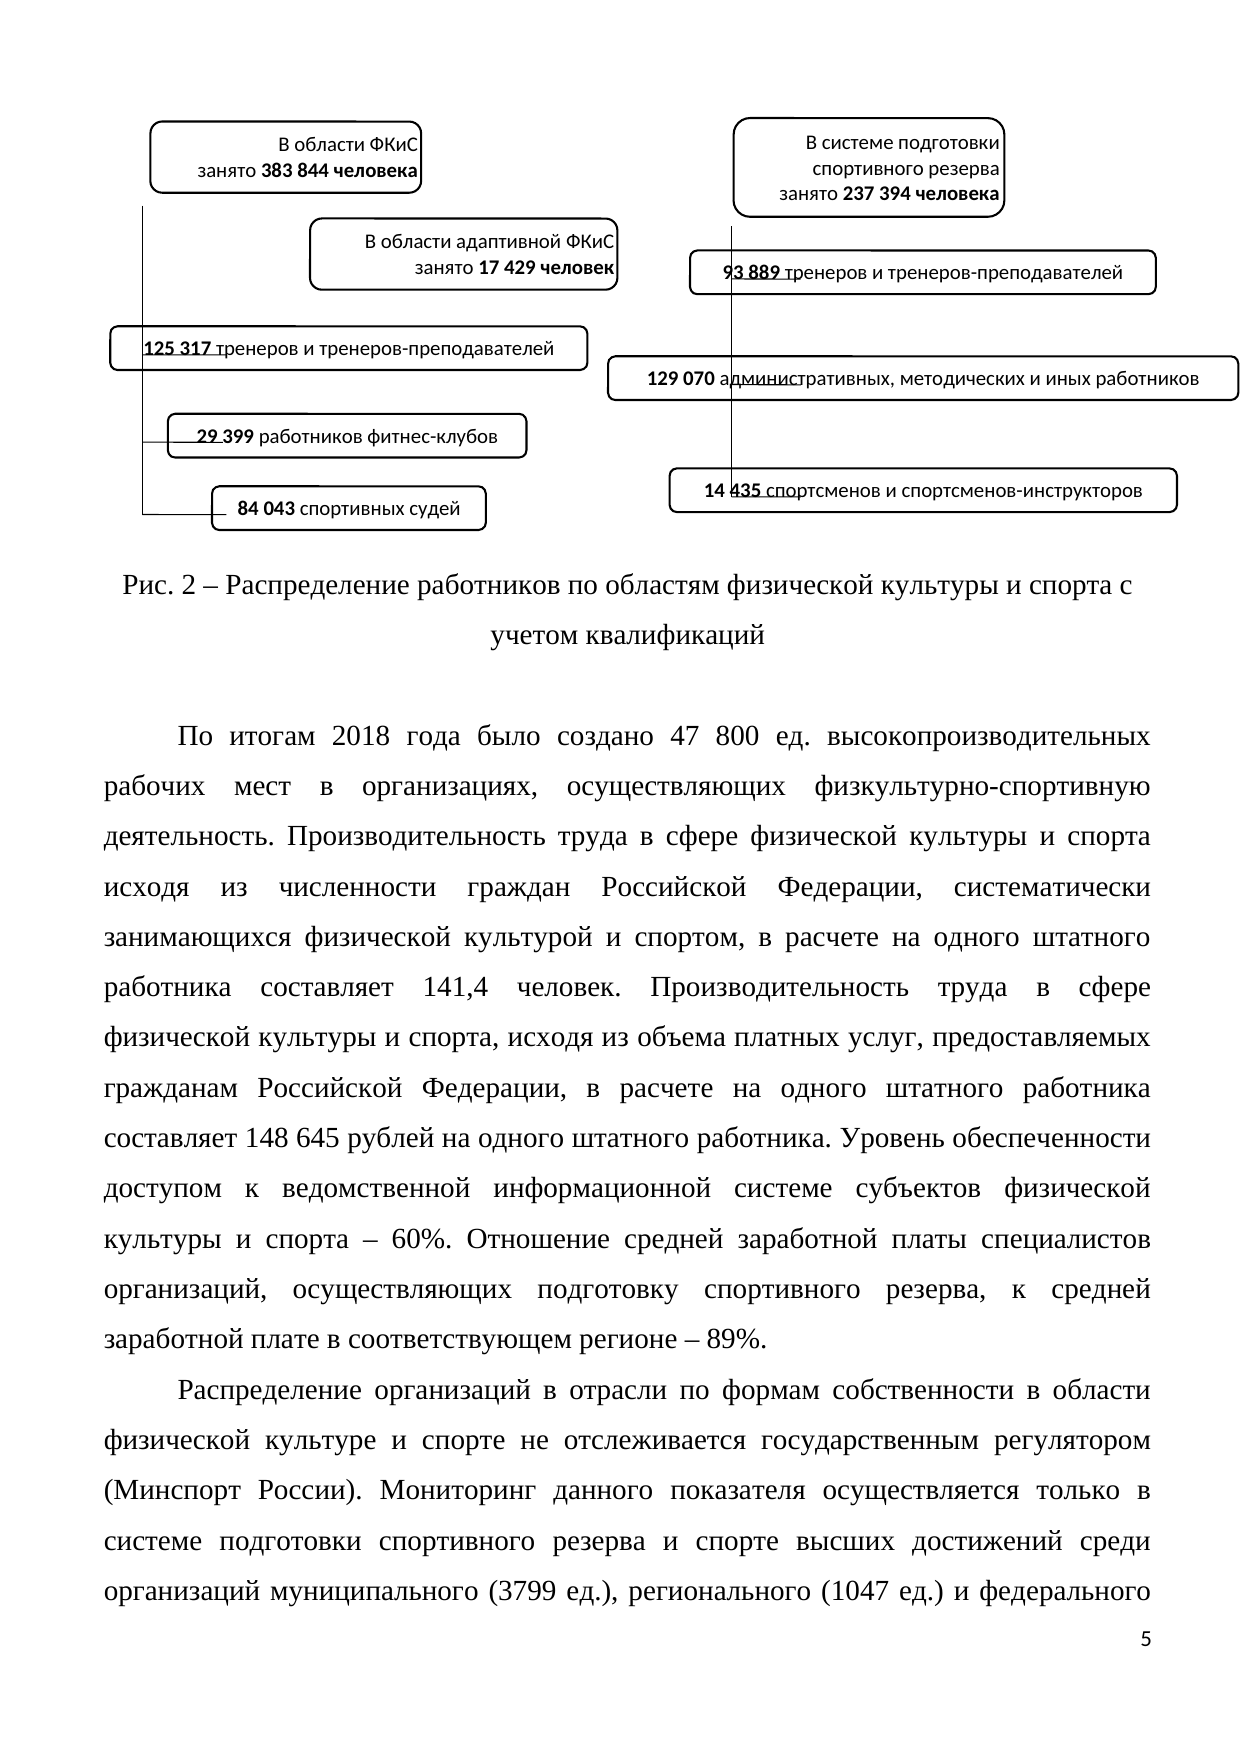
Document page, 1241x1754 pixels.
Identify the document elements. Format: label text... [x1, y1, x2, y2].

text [103, 1372, 1152, 1607]
text Рис. 2 – Распределение работников по областям физической культуры и спорта с учетом квалификаций [103, 567, 1152, 651]
text По итогам 2018 года было создано 47 800 ед. высокопроизводительных рабочих мест в организациях, осуществляющих физкультурно-спортивную деятельность. Производительность труда в сфере физической культуры и спорта исходя из численности граждан Российской Федерации, систематически занимающихся физической культурой и спортом, в расчете на одного штатного работника составляет 141,4 человек. Производительность труда в сфере физической культуры и спорта, исходя из объема платных услуг, предоставляемых гражданам Российской Федерации, в расчете на одного штатного работника составляет 148 645 рублей на одного штатного работника. Уровень обеспеченности доступом к ведомственной информационной системе субъектов физической культуры и спорта – 60%. Отношение средней заработной платы специалистов организаций, осуществляющих подготовку спортивного резерва, к средней заработной плате в соответствующем регионе – 89%. [103, 718, 1152, 1355]
